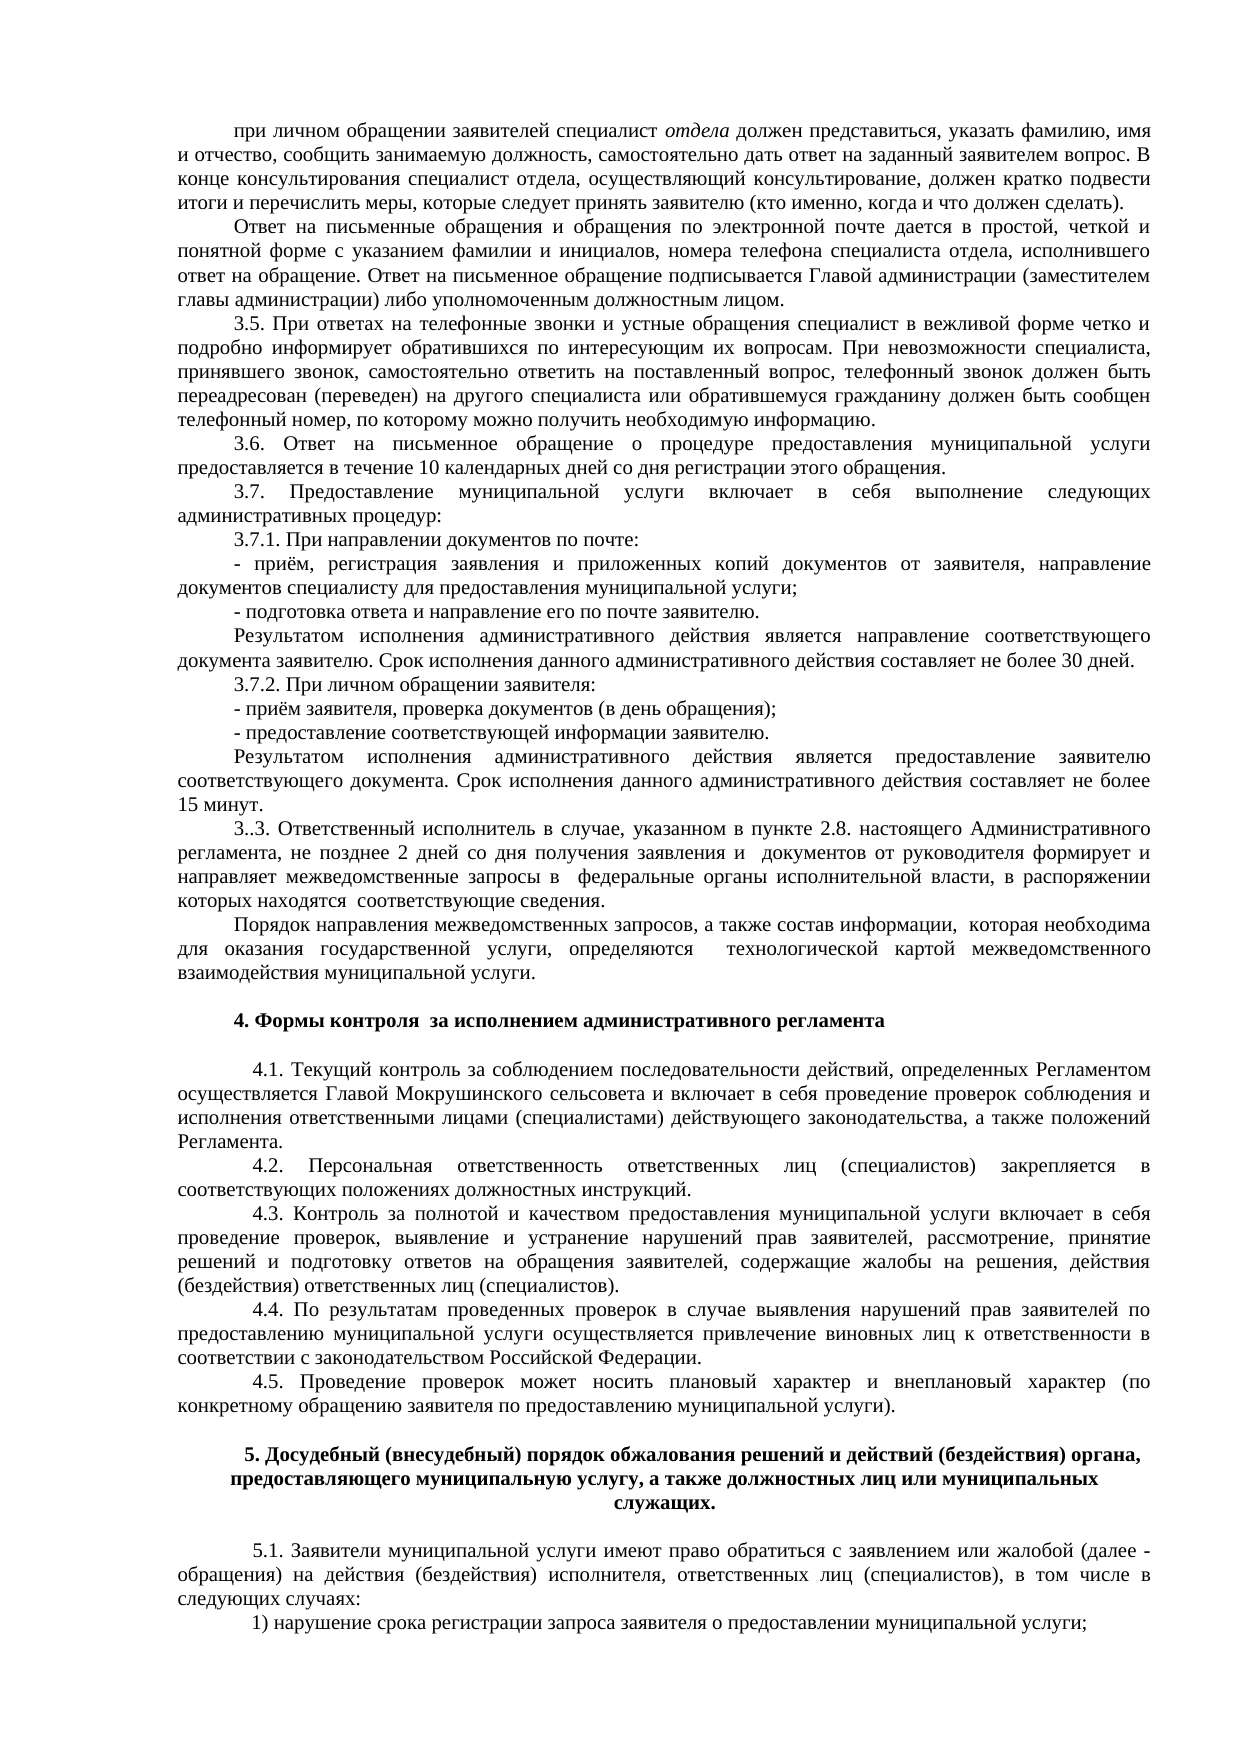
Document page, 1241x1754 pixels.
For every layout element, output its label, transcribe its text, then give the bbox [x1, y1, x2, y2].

text 3.7. Предоставление муниципальной услуги включает в себя выполнение следующих административных процедур: [177, 479, 1152, 527]
text 4.5. Проведение проверок может носить плановый характер и внеплановый характер (по конкретному обращению заявителя по предоставлению муниципальной услуги). [177, 1369, 1152, 1417]
text 3.7.1. При направлении документов по почте: [177, 527, 1152, 551]
text 1) нарушение срока регистрации запроса заявителя о предоставлении муниципальной услуги; [177, 1610, 1152, 1634]
text Порядок направления межведомственных запросов, а также состав информации, которая необходима для оказания государственной услуги, определяются технологической картой межведомственного взаимодействия муниципальной услуги. [177, 912, 1152, 984]
text 4.2. Персональная ответственность ответственных лиц (специалистов) закрепляется в соответствующих положениях должностных инструкций. [177, 1153, 1152, 1201]
text 3..3. Ответственный исполнитель в случае, указанном в пункте 2.8. настоящего Административного регламента, не позднее 2 дней со дня получения заявления и документов от руководителя формирует и направляет межведомственные запросы в федеральные органы исполнительной власти, в распоряжении которых находятся соответствующие сведения. [177, 816, 1152, 912]
text 3.5. При ответах на телефонные звонки и устные обращения специалист в вежливой форме четко и подробно информирует обратившихся по интересующим их вопросам. При невозможности специалиста, принявшего звонок, самостоятельно ответить на поставленный вопрос, телефонный звонок должен быть переадресован (переведен) на другого специалиста или обратившемуся гражданину должен быть сообщен телефонный номер, по которому можно получить необходимую информацию. [177, 311, 1152, 431]
text Результатом исполнения административного действия является направление соответствующего документа заявителю. Срок исполнения данного административного действия составляет не более 30 дней. [177, 623, 1152, 672]
text - подготовка ответа и направление его по почте заявителю. [177, 599, 1152, 623]
text - приём, регистрация заявления и приложенных копий документов от заявителя, направление документов специалисту для предоставления муниципальной услуги; [177, 551, 1152, 599]
text 4.1. Текущий контроль за соблюдением последовательности действий, определенных Регламентом осуществляется Главой Мокрушинского сельсовета и включает в себя проведение проверок соблюдения и исполнения ответственными лицами (специалистами) действующего законодательства, а также положений Регламента. [177, 1057, 1152, 1153]
text - приём заявителя, проверка документов (в день обращения); [177, 696, 1152, 720]
text при личном обращении заявителей специалист отдела должен представиться, указать фамилию, имя и отчество, сообщить занимаемую должность, самостоятельно дать ответ на заданный заявителем вопрос. В конце консультирования специалист отдела, осуществляющий консультирование, должен кратко подвести итоги и перечислить меры, которые следует принять заявителю (кто именно, когда и что должен сделать). [177, 118, 1152, 214]
text 3.7.2. При личном обращении заявителя: [177, 672, 1152, 696]
text Результатом исполнения административного действия является предоставление заявителю соответствующего документа. Срок исполнения данного административного действия составляет не более 15 минут. [177, 744, 1152, 816]
text 4.3. Контроль за полнотой и качеством предоставления муниципальной услуги включает в себя проведение проверок, выявление и устранение нарушений прав заявителей, рассмотрение, принятие решений и подготовку ответов на обращения заявителей, содержащие жалобы на решения, действия (бездействия) ответственных лиц (специалистов). [177, 1201, 1152, 1297]
text Ответ на письменные обращения и обращения по электронной почте дается в простой, четкой и понятной форме с указанием фамилии и инициалов, номера телефона специалиста отдела, исполнившего ответ на обращение. Ответ на письменное обращение подписывается Главой администрации (заместителем главы администрации) либо уполномоченным должностным лицом. [177, 214, 1152, 311]
text 4.4. По результатам проведенных проверок в случае выявления нарушений прав заявителей по предоставлению муниципальной услуги осуществляется привлечение виновных лиц к ответственности в соответствии с законодательством Российской Федерации. [177, 1297, 1152, 1369]
text 5. Досудебный (внесудебный) порядок обжалования решений и действий (бездействия) органа, предоставляющего муниципальную услугу, а также должностных лиц или муниципальных служащих. [177, 1442, 1152, 1514]
text - предоставление соответствующей информации заявителю. [177, 720, 1152, 744]
text 3.6. Ответ на письменное обращение о процедуре предоставления муниципальной услуги предоставляется в течение 10 календарных дней со дня регистрации этого обращения. [177, 431, 1152, 479]
text 5.1. Заявители муниципальной услуги имеют право обратиться с заявлением или жалобой (далее - обращения) на действия (бездействия) исполнителя, ответственных лиц (специалистов), в том числе в следующих случаях: [177, 1538, 1152, 1610]
text 4. Формы контроля за исполнением административного регламента [177, 1008, 1152, 1032]
